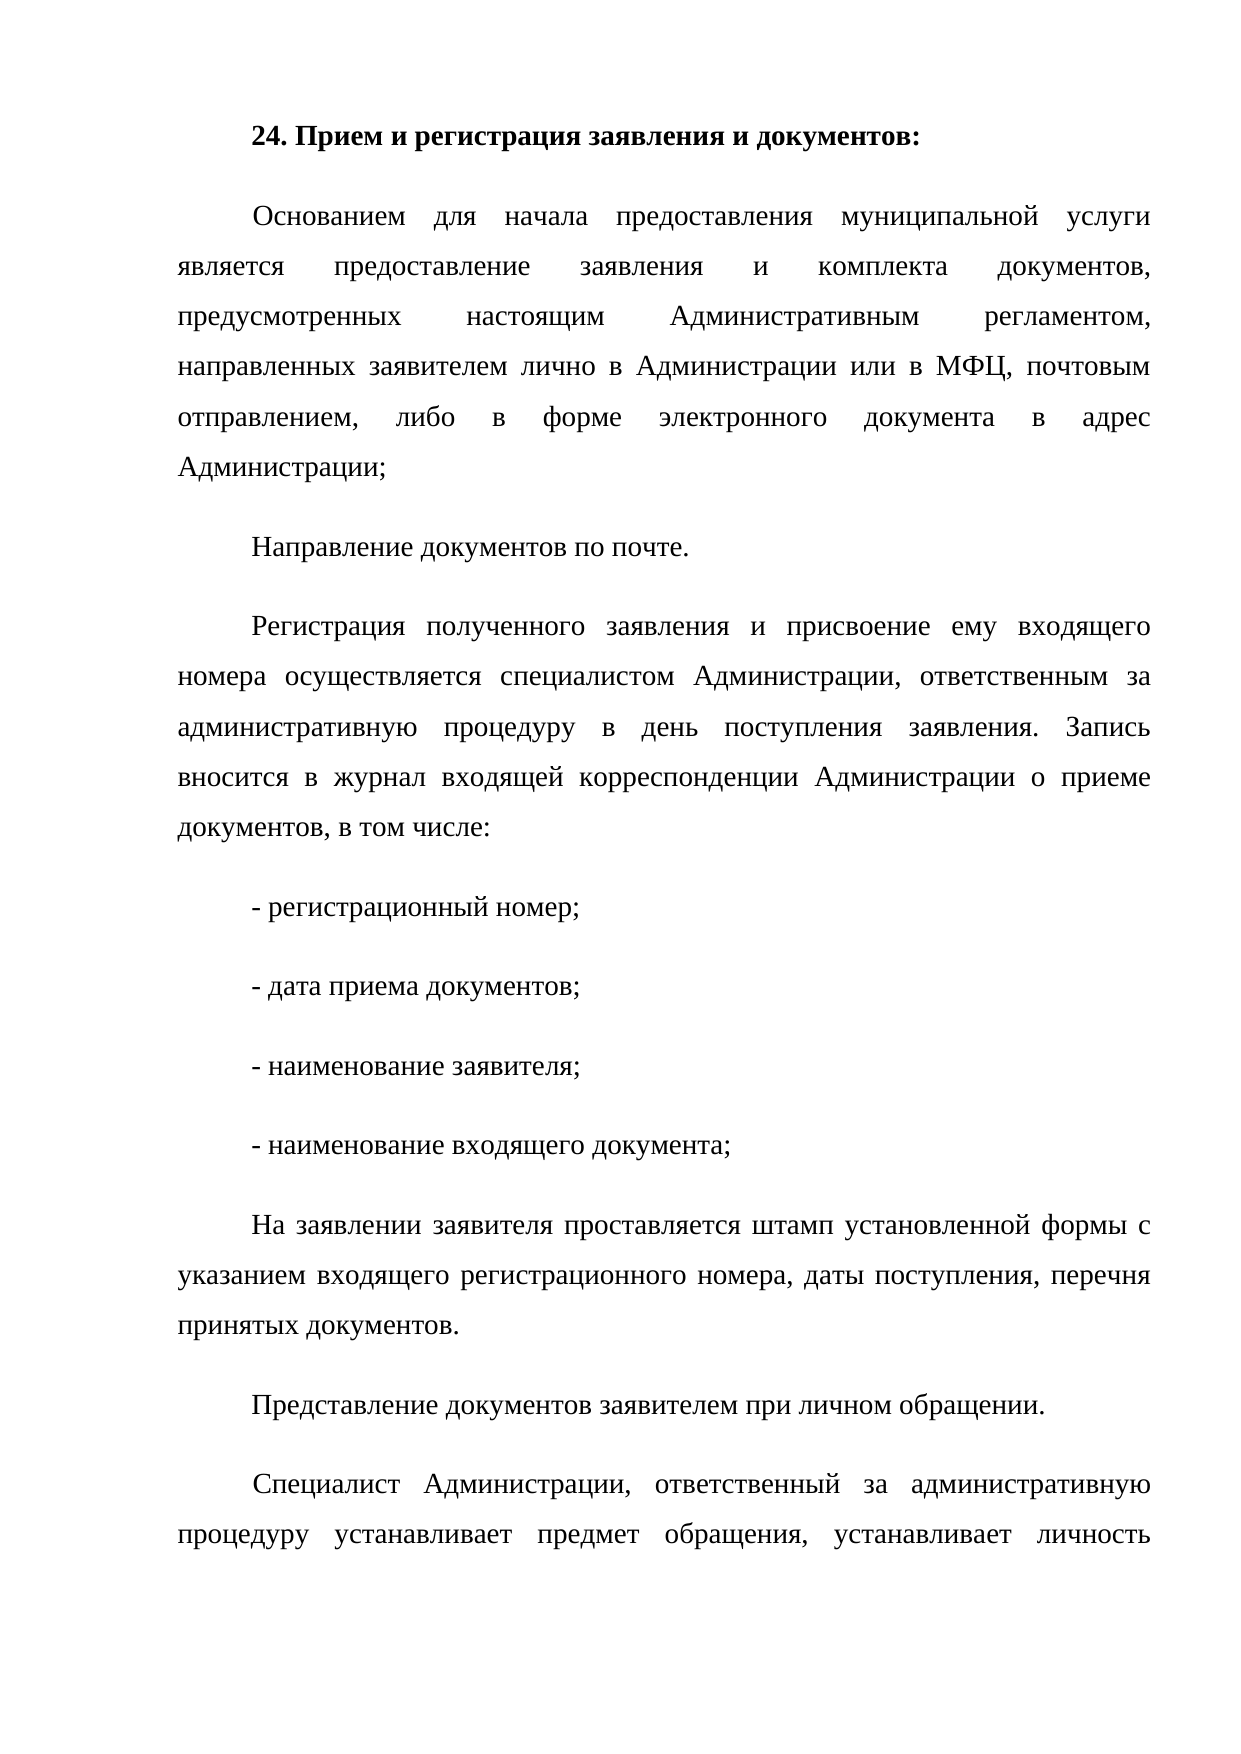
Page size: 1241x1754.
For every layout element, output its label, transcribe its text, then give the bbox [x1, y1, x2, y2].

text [177, 1466, 1152, 1550]
text Направление документов по почте. [177, 529, 1152, 562]
text На заявлении заявителя проставляется штамп установленной формы с указанием входящего регистрационного номера, даты поступления, перечня принятых документов. [177, 1207, 1152, 1341]
text Представление документов заявителем при личном обращении. [177, 1387, 1152, 1420]
text - дата приема документов; [177, 968, 1152, 1002]
text 24. Прием и регистрация заявления и документов: [177, 118, 1152, 152]
text - регистрационный номер; [177, 889, 1152, 922]
text - наименование входящего документа; [177, 1127, 1152, 1161]
text - наименование заявителя; [177, 1048, 1152, 1081]
text Регистрация полученного заявления и присвоение ему входящего номера осуществляется специалистом Администрации, ответственным за административную процедуру в день поступления заявления. Запись вносится в журнал входящей корреспонденции Администрации о приеме документов, в том числе: [177, 608, 1152, 843]
text Основанием для начала предоставления муниципальной услуги является предоставление заявления и комплекта документов, предусмотренных настоящим Административным регламентом, направленных заявителем лично в Администрации или в МФЦ, почтовым отправлением, либо в форме электронного документа в адрес Администрации; [177, 198, 1152, 483]
